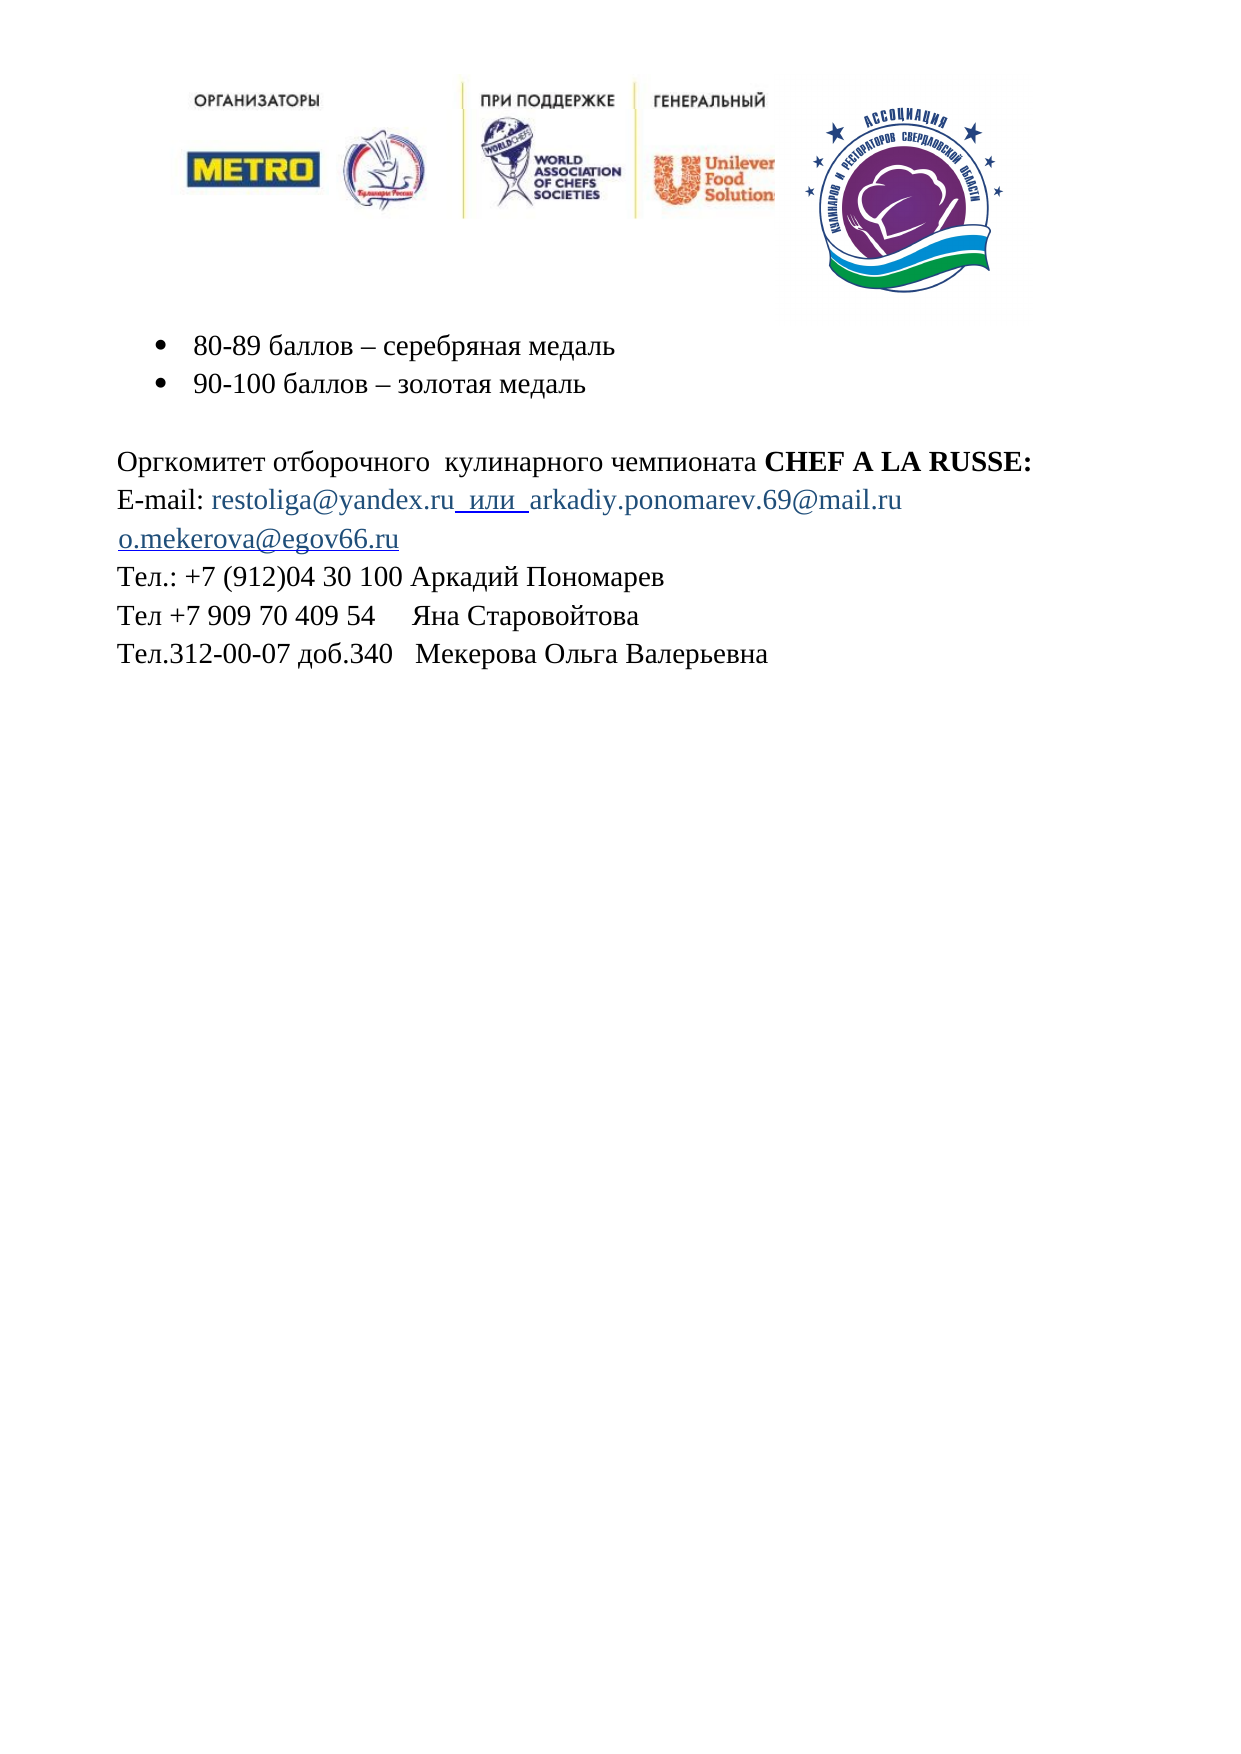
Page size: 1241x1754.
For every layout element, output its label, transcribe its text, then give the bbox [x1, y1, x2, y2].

list 80-89 баллов – серебряная медаль [156, 328, 1122, 361]
text Тел.: +7 (912)04 30 100 Аркадий Пономарев [117, 559, 1122, 593]
text Оргкомитет отборочного кулинарного чемпионата CHEF A LA RUSSE: [117, 444, 1122, 477]
text Тел.312-00-07 доб.340 Мекерова Ольга Валерьевна [117, 636, 1122, 670]
picture [153, 74, 1034, 326]
list 90-100 баллов – золотая медаль [156, 366, 1122, 400]
text Тел +7 909 70 409 54 Яна Старовойтова [117, 598, 1122, 631]
text E-mail: restoliga@yandex.ru или arkadiy.ponomarev.69@mail.ru [117, 482, 1122, 516]
text o.mekerova@egov66.ru [118, 521, 1122, 554]
